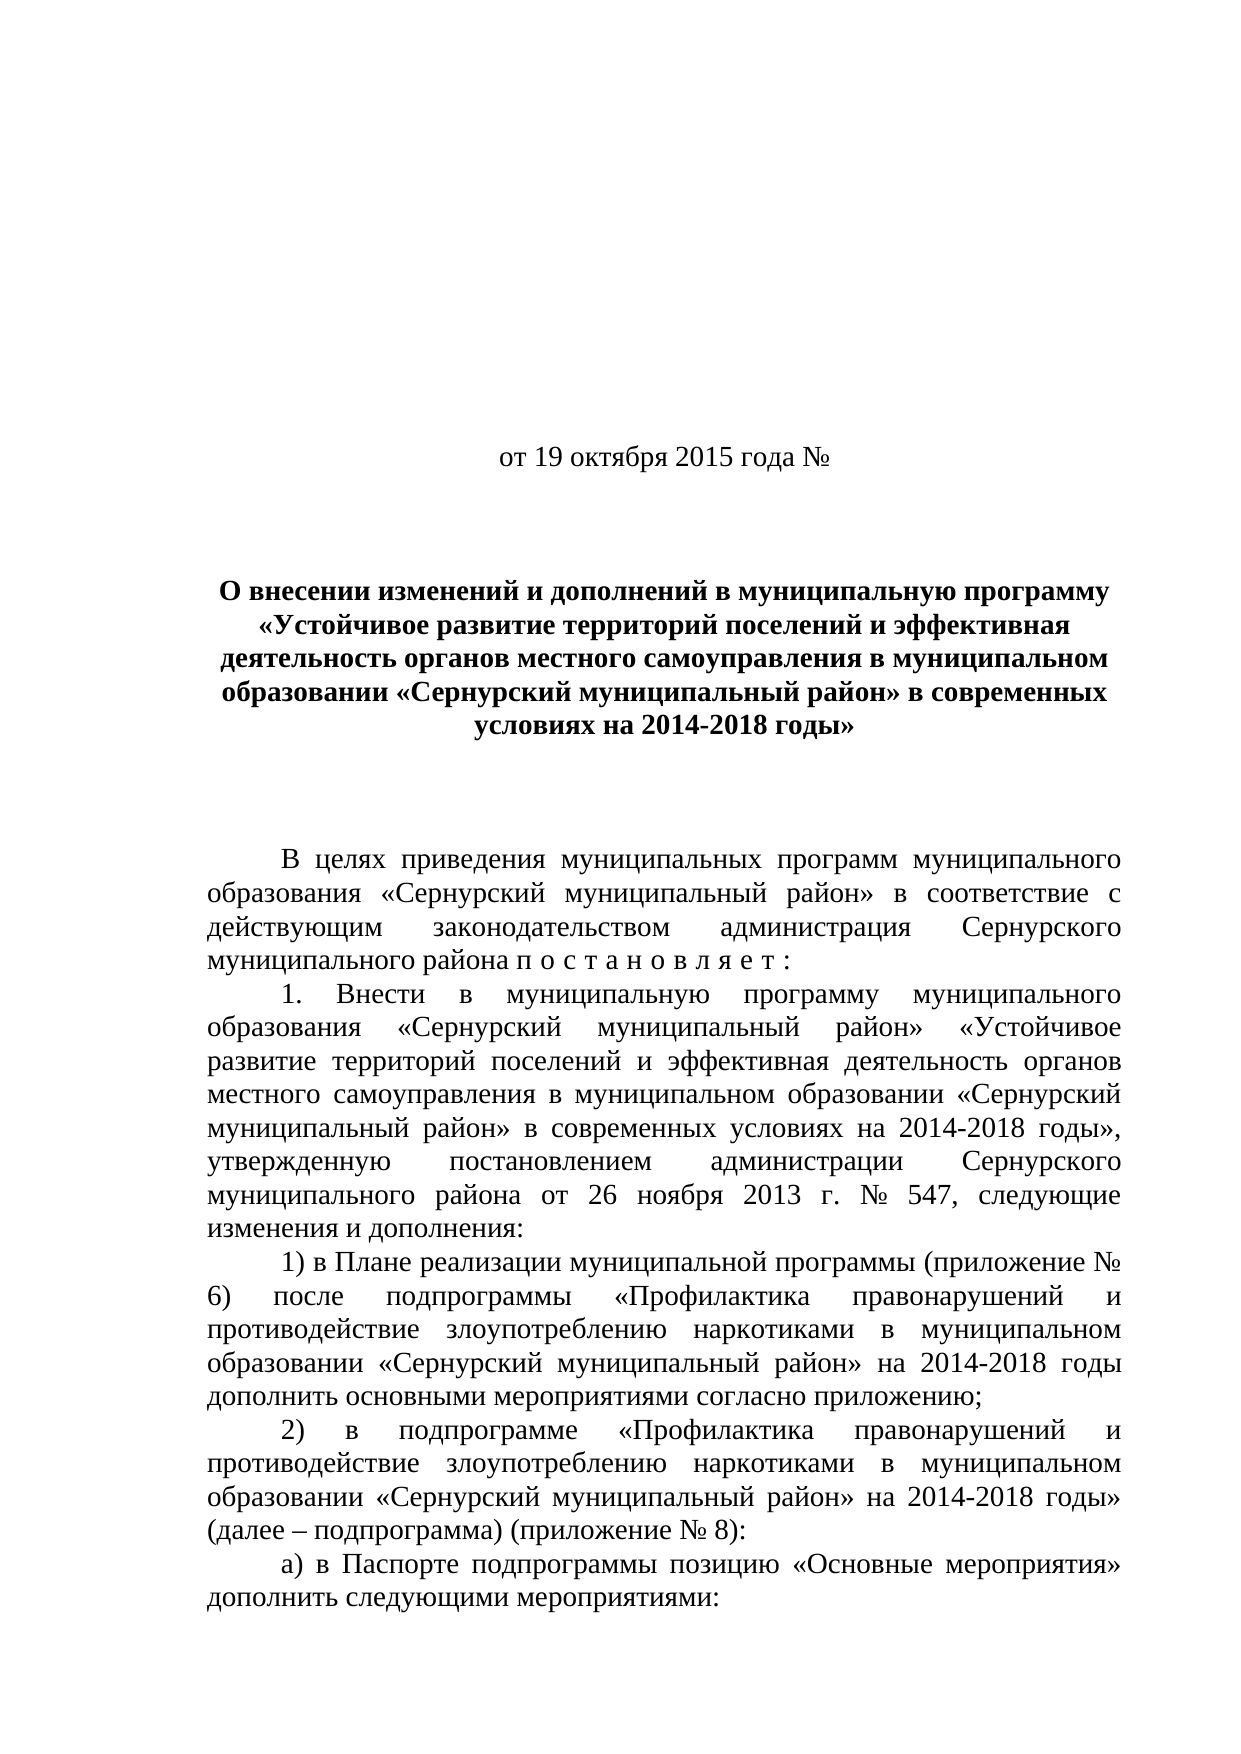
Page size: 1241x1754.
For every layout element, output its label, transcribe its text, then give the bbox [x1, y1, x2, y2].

text 1. Внести в муниципальную программу муниципального образования «Сернурский муниципальный район» «Устойчивое развитие территорий поселений и эффективная деятельность органов местного самоуправления в муниципальном образовании «Сернурский муниципальный район» в современных условиях на 2014-2018 годы», утвержденную постановлением администрации Сернурского муниципального района от 26 ноября 2013 г. № 547, следующие изменения и дополнения: [207, 976, 1122, 1244]
text от 19 октября 2015 года № [207, 439, 1122, 473]
text О внесении изменений и дополнений в муниципальную программу «Устойчивое развитие территорий поселений и эффективная деятельность органов местного самоуправления в муниципальном образовании «Сернурский муниципальный район» в современных условиях на 2014-2018 годы» [207, 573, 1122, 741]
text а) в Паспорте подпрограммы позицию «Основные мероприятия» дополнить следующими мероприятиями: [207, 1546, 1122, 1613]
text В целях приведения муниципальных программ муниципального образования «Сернурский муниципальный район» в соответствие с действующим законодательством администрация Сернурского муниципального района постановляет: [207, 842, 1122, 976]
text 1) в Плане реализации муниципальной программы (приложение № 6) после подпрограммы «Профилактика правонарушений и противодействие злоупотреблению наркотиками в муниципальном образовании «Сернурский муниципальный район» на 2014-2018 годы дополнить основными мероприятиями согласно приложению; [207, 1244, 1122, 1412]
text 2) в подпрограмме «Профилактика правонарушений и противодействие злоупотреблению наркотиками в муниципальном образовании «Сернурский муниципальный район» на 2014-2018 годы» (далее – подпрограмма) (приложение № 8): [207, 1412, 1122, 1546]
